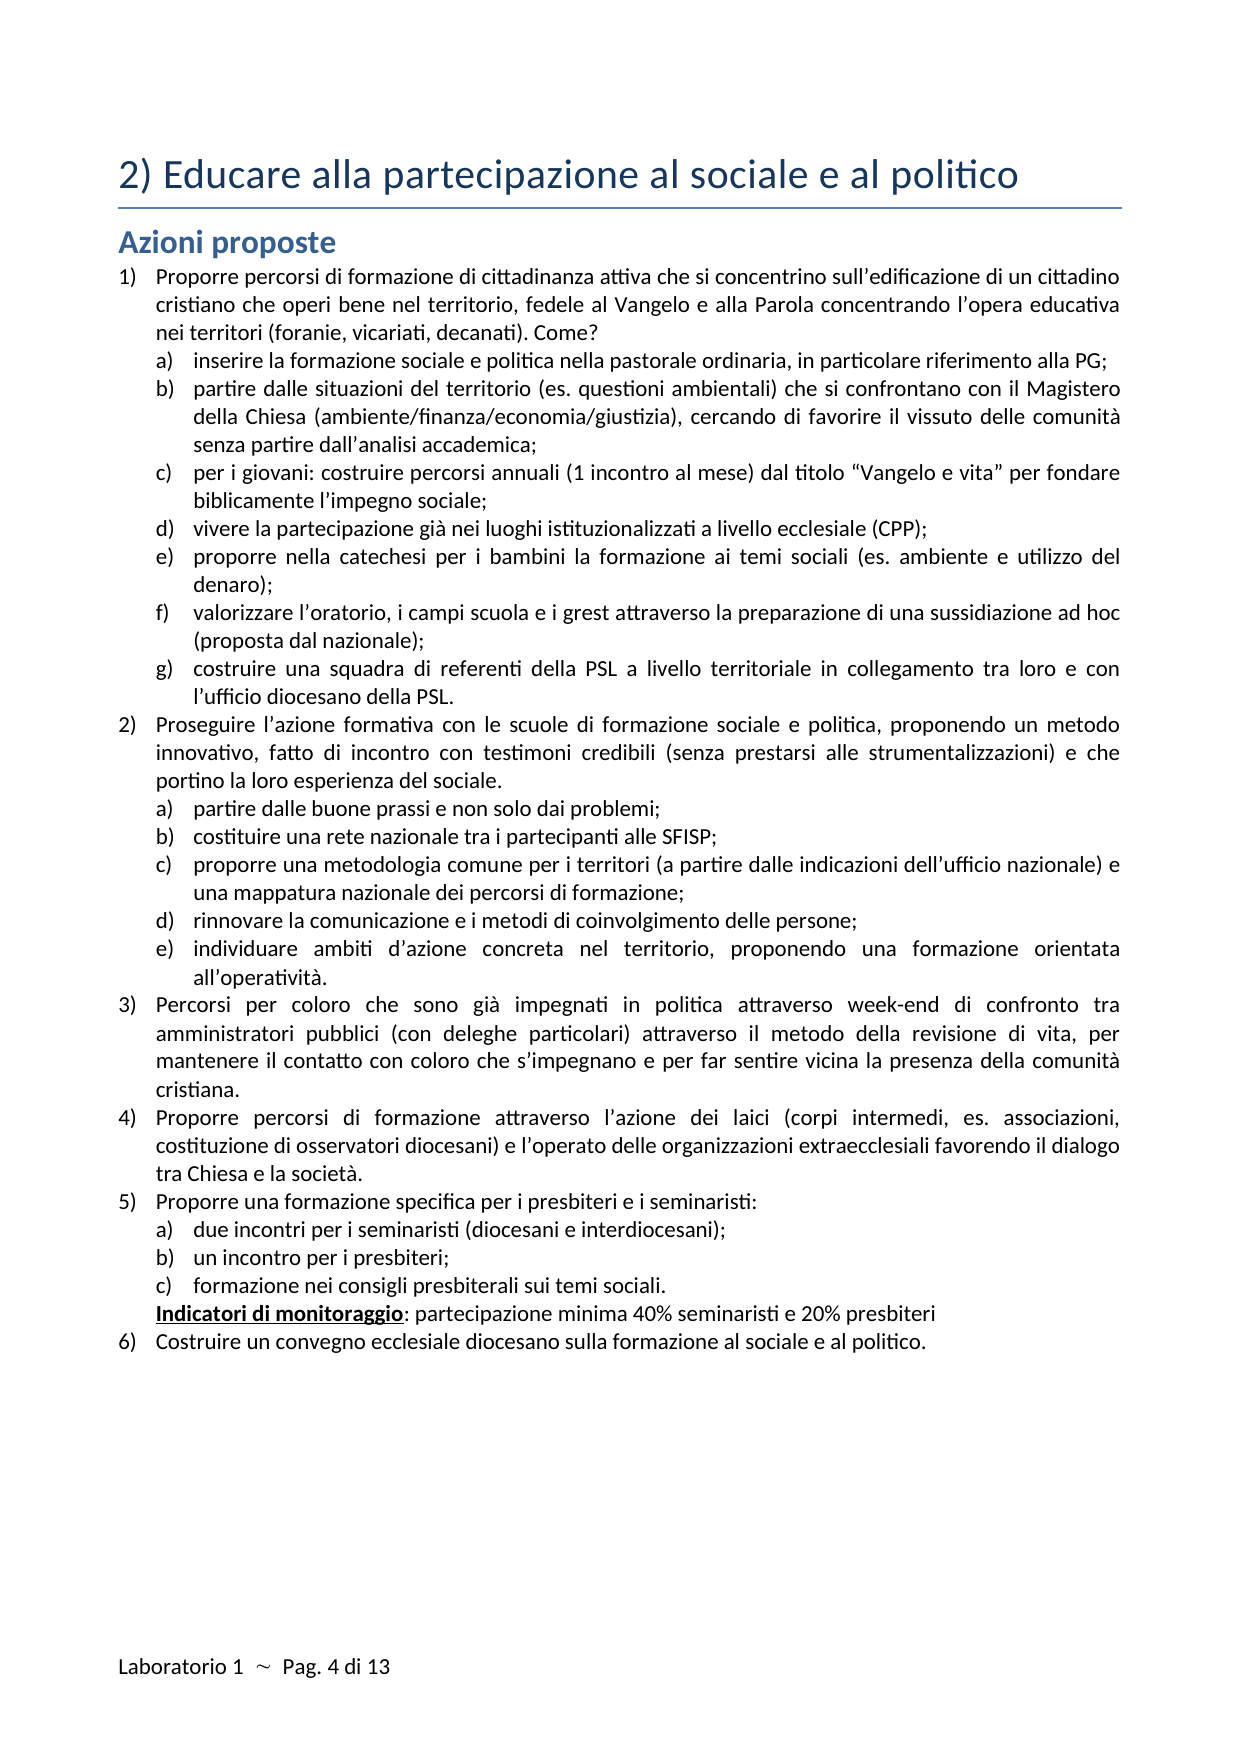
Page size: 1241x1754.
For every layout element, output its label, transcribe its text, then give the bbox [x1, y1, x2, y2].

list costituire una rete nazionale tra i partecipanti alle SFISP; [156, 822, 1122, 851]
list partire dalle buone prassi e non solo dai problemi; [156, 794, 1122, 822]
text Proporre una formazione specifica per i presbiteri e i seminaristi: [118, 1187, 1122, 1215]
text Proseguire l’azione formativa con le scuole di formazione sociale e politica, proponendo un metodo innovativo, fatto di incontro con testimoni credibili (senza prestarsi alle strumentalizzazioni) e che portino la loro esperienza del sociale. [118, 710, 1122, 794]
list per i giovani: costruire percorsi annuali (1 incontro al mese) dal titolo “Vangelo e vita” per fondare biblicamente l’impegno sociale; [156, 458, 1122, 514]
list costruire una squadra di referenti della PSL a livello territoriale in collegamento tra loro e con l’ufficio diocesano della PSL. [156, 654, 1122, 710]
list vivere la partecipazione già nei luoghi istituzionalizzati a livello ecclesiale (CPP); [156, 514, 1122, 542]
list proporre nella catechesi per i bambini la formazione ai temi sociali (es. ambiente e utilizzo del denaro); [156, 542, 1122, 598]
list Indicatori di monitoraggio: partecipazione minima 40% seminaristi e 20% presbiteri [156, 1299, 1122, 1327]
title 2) Educare alla partecipazione al sociale e al politico [118, 148, 1122, 207]
subtitle Azioni proposte [118, 221, 1122, 262]
list partire dalle situazioni del territorio (es. questioni ambientali) che si confrontano con il Magistero della Chiesa (ambiente/finanza/economia/giustizia), cercando di favorire il vissuto delle comunità senza partire dall’analisi accademica; [156, 374, 1122, 458]
text Percorsi per coloro che sono già impegnati in politica attraverso week-end di confronto tra amministratori pubblici (con deleghe particolari) attraverso il metodo della revisione di vita, per mantenere il contatto con coloro che s’impegnano e per far sentire vicina la presenza della comunità cristiana. [118, 991, 1122, 1103]
list proporre una metodologia comune per i territori (a partire dalle indicazioni dell’ufficio nazionale) e una mappatura nazionale dei percorsi di formazione; [156, 851, 1122, 907]
list rinnovare la comunicazione e i metodi di coinvolgimento delle persone; [156, 907, 1122, 934]
list inserire la formazione sociale e politica nella pastorale ordinaria, in particolare riferimento alla PG; [156, 346, 1122, 374]
list formazione nei consigli presbiterali sui temi sociali. [156, 1271, 1122, 1299]
list Proporre percorsi di formazione di cittadinanza attiva che si concentrino sull’edificazione di un cittadino cristiano che operi bene nel territorio, fedele al Vangelo e alla Parola concentrando l’opera educativa nei territori (foranie, vicariati, decanati). Come? [118, 262, 1122, 346]
text Costruire un convegno ecclesiale diocesano sulla formazione al sociale e al politico. [118, 1327, 1122, 1355]
list valorizzare l’oratorio, i campi scuola e i grest attraverso la preparazione di una sussidiazione ad hoc (proposta dal nazionale); [156, 598, 1122, 654]
list due incontri per i seminaristi (diocesani e interdiocesani); [156, 1215, 1122, 1243]
list individuare ambiti d’azione concreta nel territorio, proponendo una formazione orientata all’operatività. [156, 934, 1122, 991]
text Proporre percorsi di formazione attraverso l’azione dei laici (corpi intermedi, es. associazioni, costituzione di osservatori diocesani) e l’operato delle organizzazioni extraecclesiali favorendo il dialogo tra Chiesa e la società. [118, 1103, 1122, 1187]
list un incontro per i presbiteri; [156, 1243, 1122, 1271]
